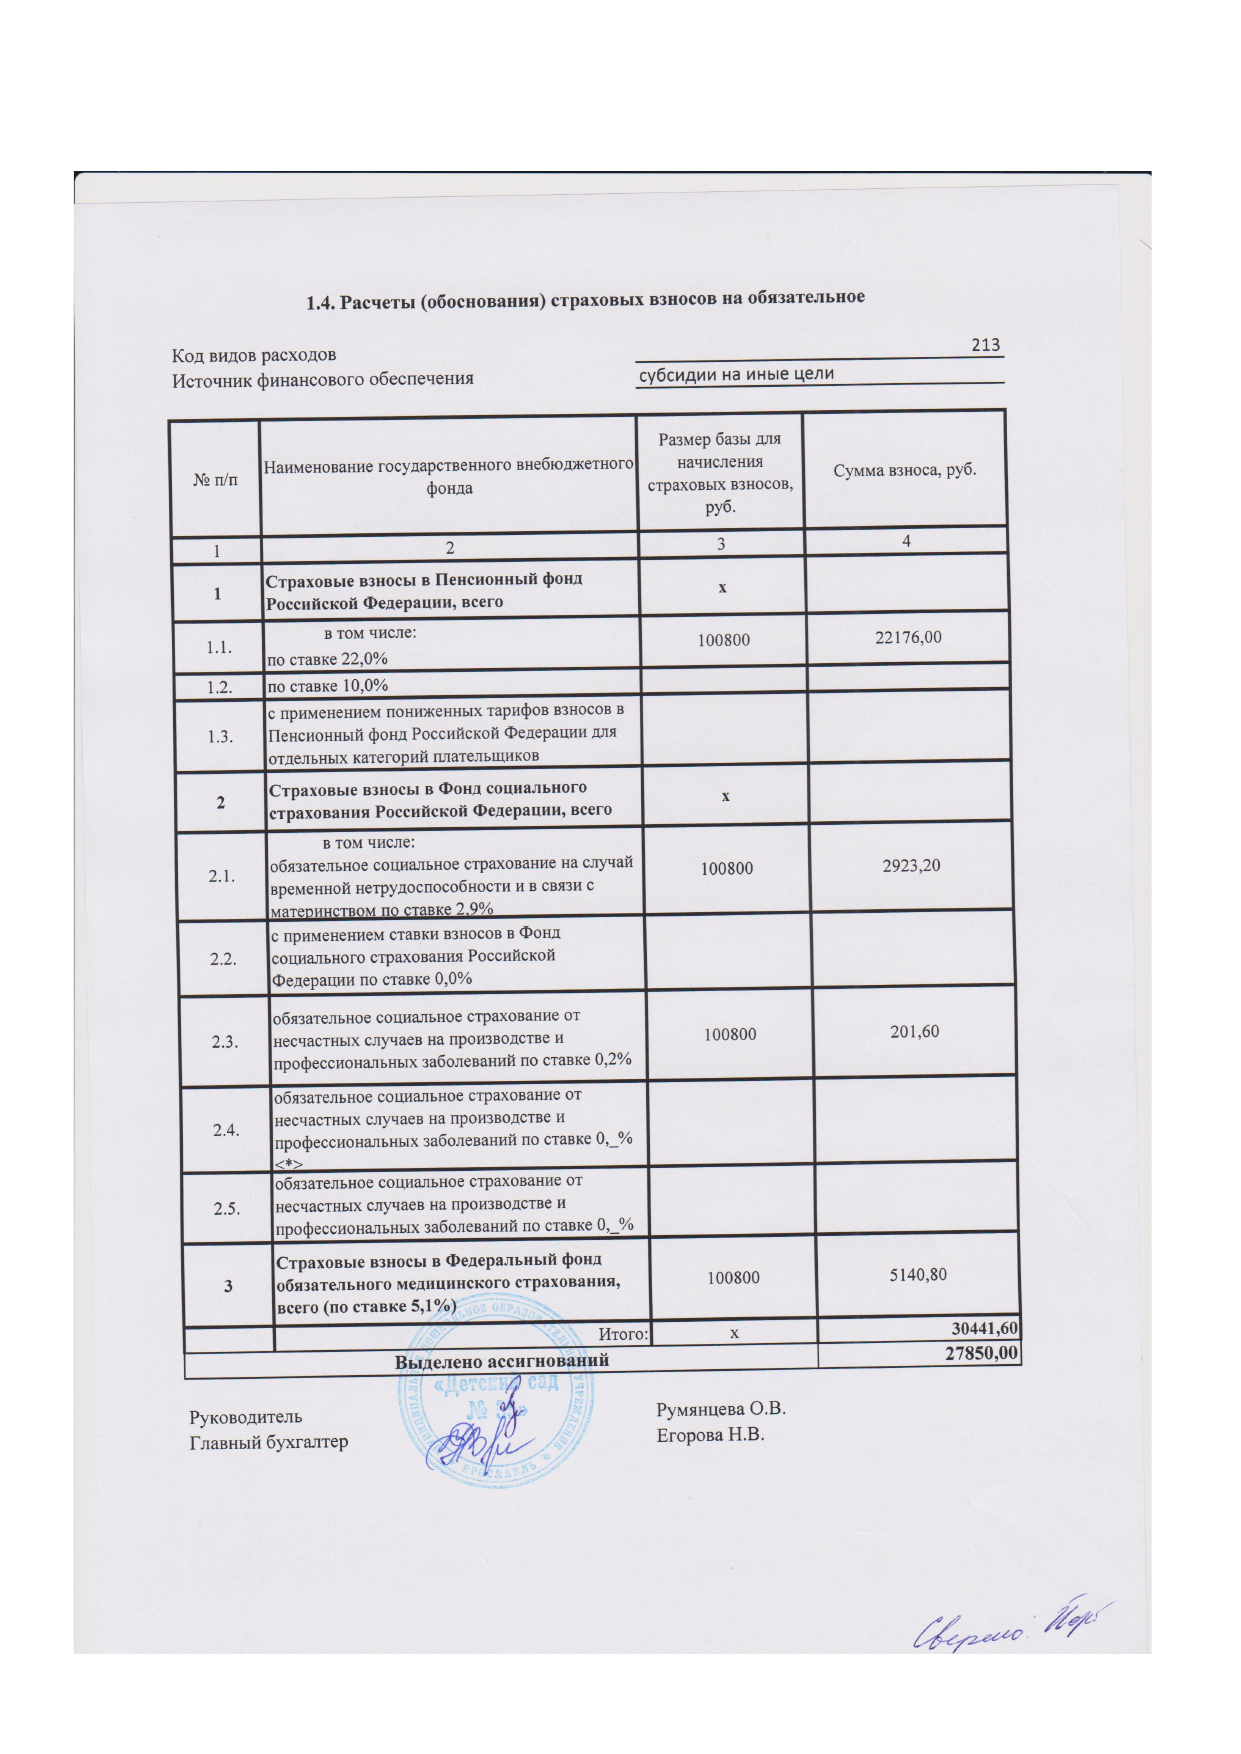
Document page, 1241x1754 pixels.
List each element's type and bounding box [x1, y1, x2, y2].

picture [73, 171, 1152, 1654]
